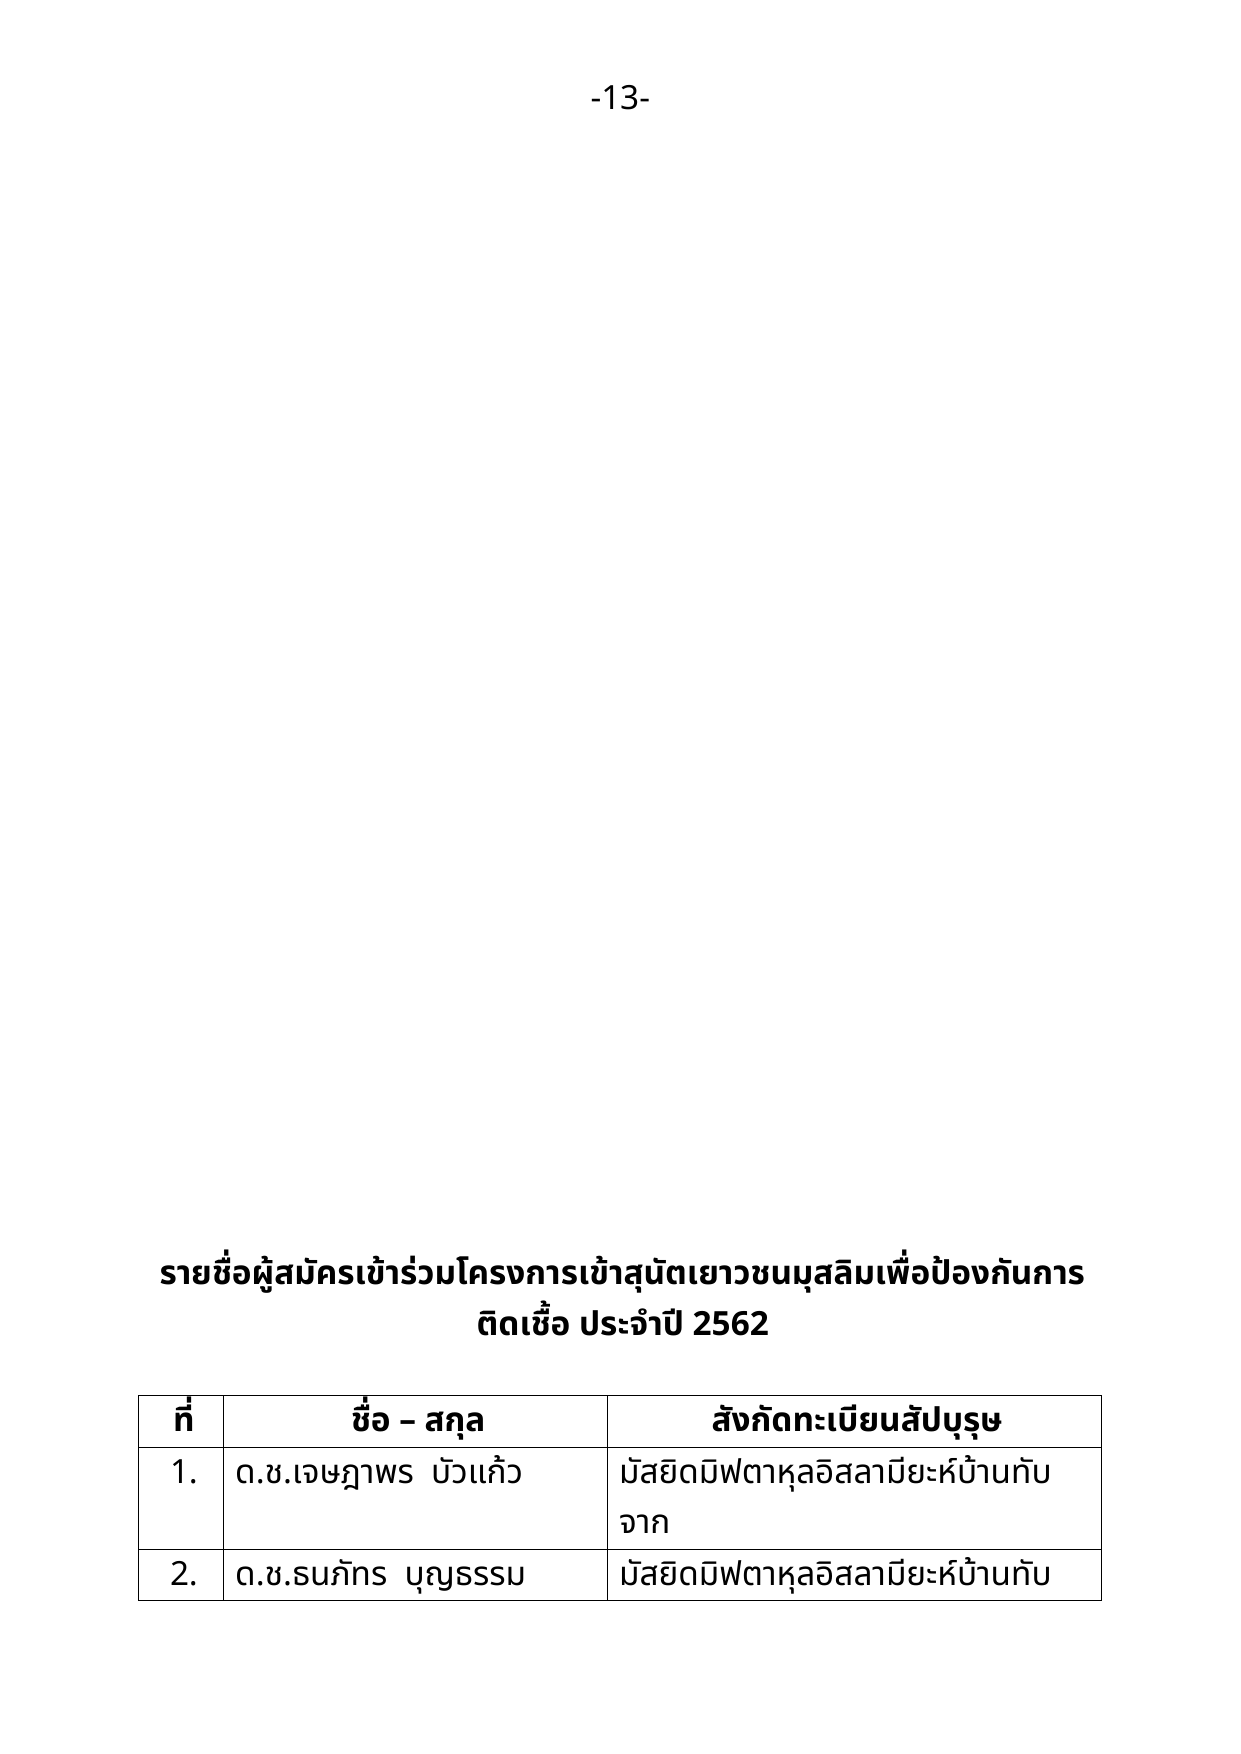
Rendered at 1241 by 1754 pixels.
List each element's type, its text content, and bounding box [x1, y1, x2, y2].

table_cell มัสยิดมิฟตาหุลอิสลามียะห์บ้านทับจาก [608, 1448, 1101, 1549]
table_cell ด.ช.เจษฎาพร บัวแก้ว [224, 1448, 607, 1549]
table_cell ด.ช.ธนภัทร บุญธรรม [224, 1550, 607, 1600]
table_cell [608, 1550, 1101, 1600]
table_header ที่ [139, 1396, 223, 1447]
text รายชื่อผู้สมัครเข้าร่วมโครงการเข้าสุนัตเยาวชนมุสลิมเพื่อป้องกันการติดเชื้อ ประจำปี 2562 [150, 1249, 1095, 1350]
table_cell 1. [139, 1448, 223, 1549]
table_cell 2. [139, 1550, 223, 1600]
table_header ชื่อ – สกุล [224, 1396, 607, 1447]
table_header สังกัดทะเบียนสัปบุรุษ [608, 1396, 1101, 1447]
